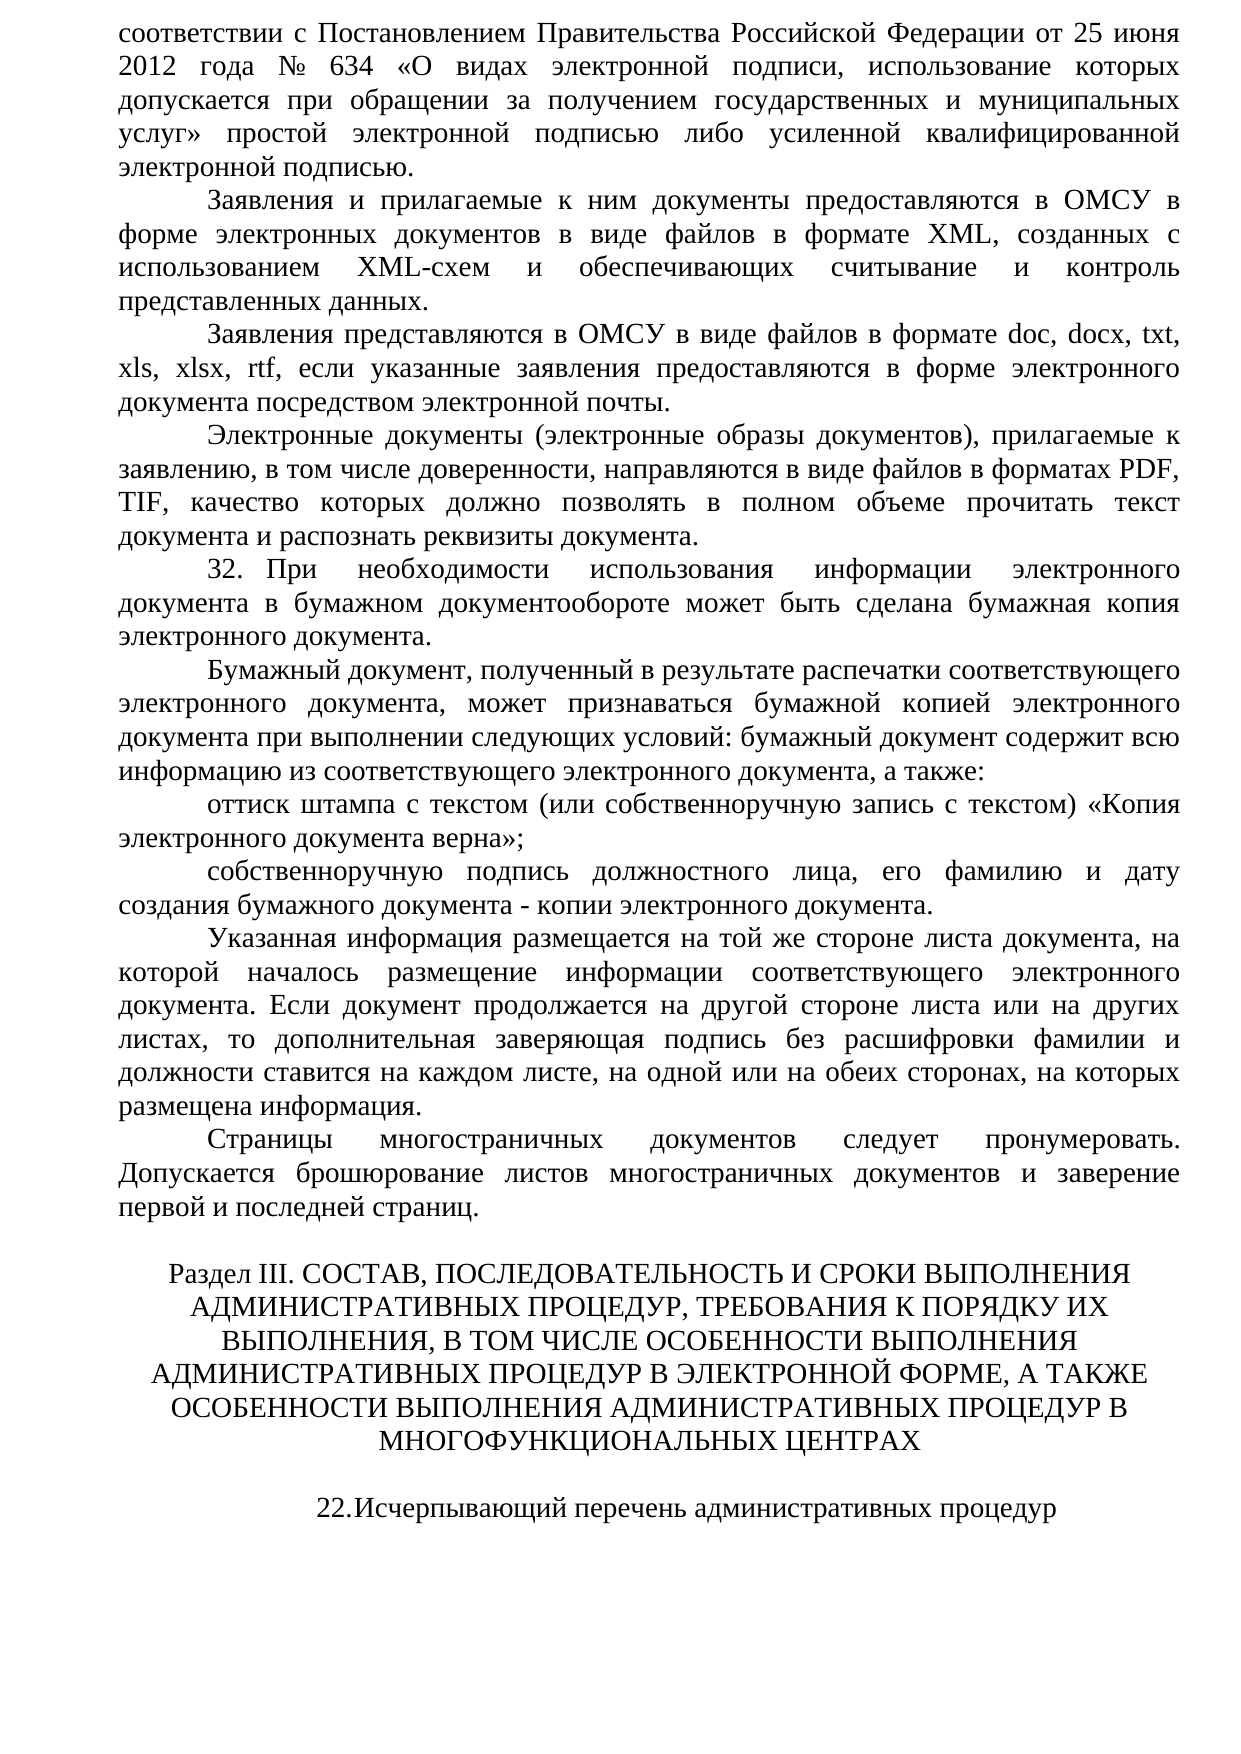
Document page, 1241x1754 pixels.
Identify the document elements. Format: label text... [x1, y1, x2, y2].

text ВЫПОЛНЕНИЯ, В ТОМ ЧИСЛЕ ОСОБЕННОСТИ ВЫПОЛНЕНИЯ [118, 1323, 1181, 1356]
text оттиск штампа с текстом (или собственноручную запись с текстом) «Копия электронного документа верна»; [118, 786, 1181, 853]
text Страницы многостраничных документов следует пронумеровать. Допускается брошюрование листов многостраничных документов и заверение первой и последней страниц. [118, 1122, 1181, 1222]
text АДМИНИСТРАТИВНЫХ ПРОЦЕДУР В ЭЛЕКТРОННОЙ ФОРМЕ, А ТАКЖЕ ОСОБЕННОСТИ ВЫПОЛНЕНИЯ АДМИНИСТРАТИВНЫХ ПРОЦЕДУР В МНОГОФУНКЦИОНАЛЬНЫХ ЦЕНТРАХ [118, 1356, 1181, 1457]
list При необходимости использования информации электронного документа в бумажном документообороте может быть сделана бумажная копия электронного документа. [118, 551, 1181, 652]
list Исчерпывающий перечень административных процедур [192, 1491, 1181, 1524]
text Заявления представляются в ОМСУ в виде файлов в формате doc, docx, txt, xls, xlsx, rtf, если указанные заявления предоставляются в форме электронного документа посредством электронной почты. [118, 317, 1181, 417]
text Электронные документы (электронные образы документов), прилагаемые к заявлению, в том числе доверенности, направляются в виде файлов в форматах PDF, TIF, качество которых должно позволять в полном объеме прочитать текст документа и распознать реквизиты документа. [118, 417, 1181, 551]
text Раздел III. СОСТАВ, ПОСЛЕДОВАТЕЛЬНОСТЬ И СРОКИ ВЫПОЛНЕНИЯ [118, 1256, 1181, 1289]
text АДМИНИСТРАТИВНЫХ ПРОЦЕДУР, ТРЕБОВАНИЯ К ПОРЯДКУ ИХ [118, 1289, 1181, 1323]
text собственноручную подпись должностного лица, его фамилию и дату создания бумажного документа - копии электронного документа. [118, 853, 1181, 920]
text Заявления и прилагаемые к ним документы предоставляются в ОМСУ в форме электронных документов в виде файлов в формате XML, созданных с использованием XML-схем и обеспечивающих считывание и контроль представленных данных. [118, 182, 1181, 317]
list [118, 15, 1181, 182]
text Бумажный документ, полученный в результате распечатки соответствующего электронного документа, может признаваться бумажной копией электронного документа при выполнении следующих условий: бумажный документ содержит всю информацию из соответствующего электронного документа, а также: [118, 652, 1181, 786]
text Указанная информация размещается на той же стороне листа документа, на которой началось размещение информации соответствующего электронного документа. Если документ продолжается на другой стороне листа или на других листах, то дополнительная заверяющая подпись без расшифровки фамилии и должности ставится на каждом листе, на одной или на обеих сторонах, на которых размещена информация. [118, 920, 1181, 1122]
